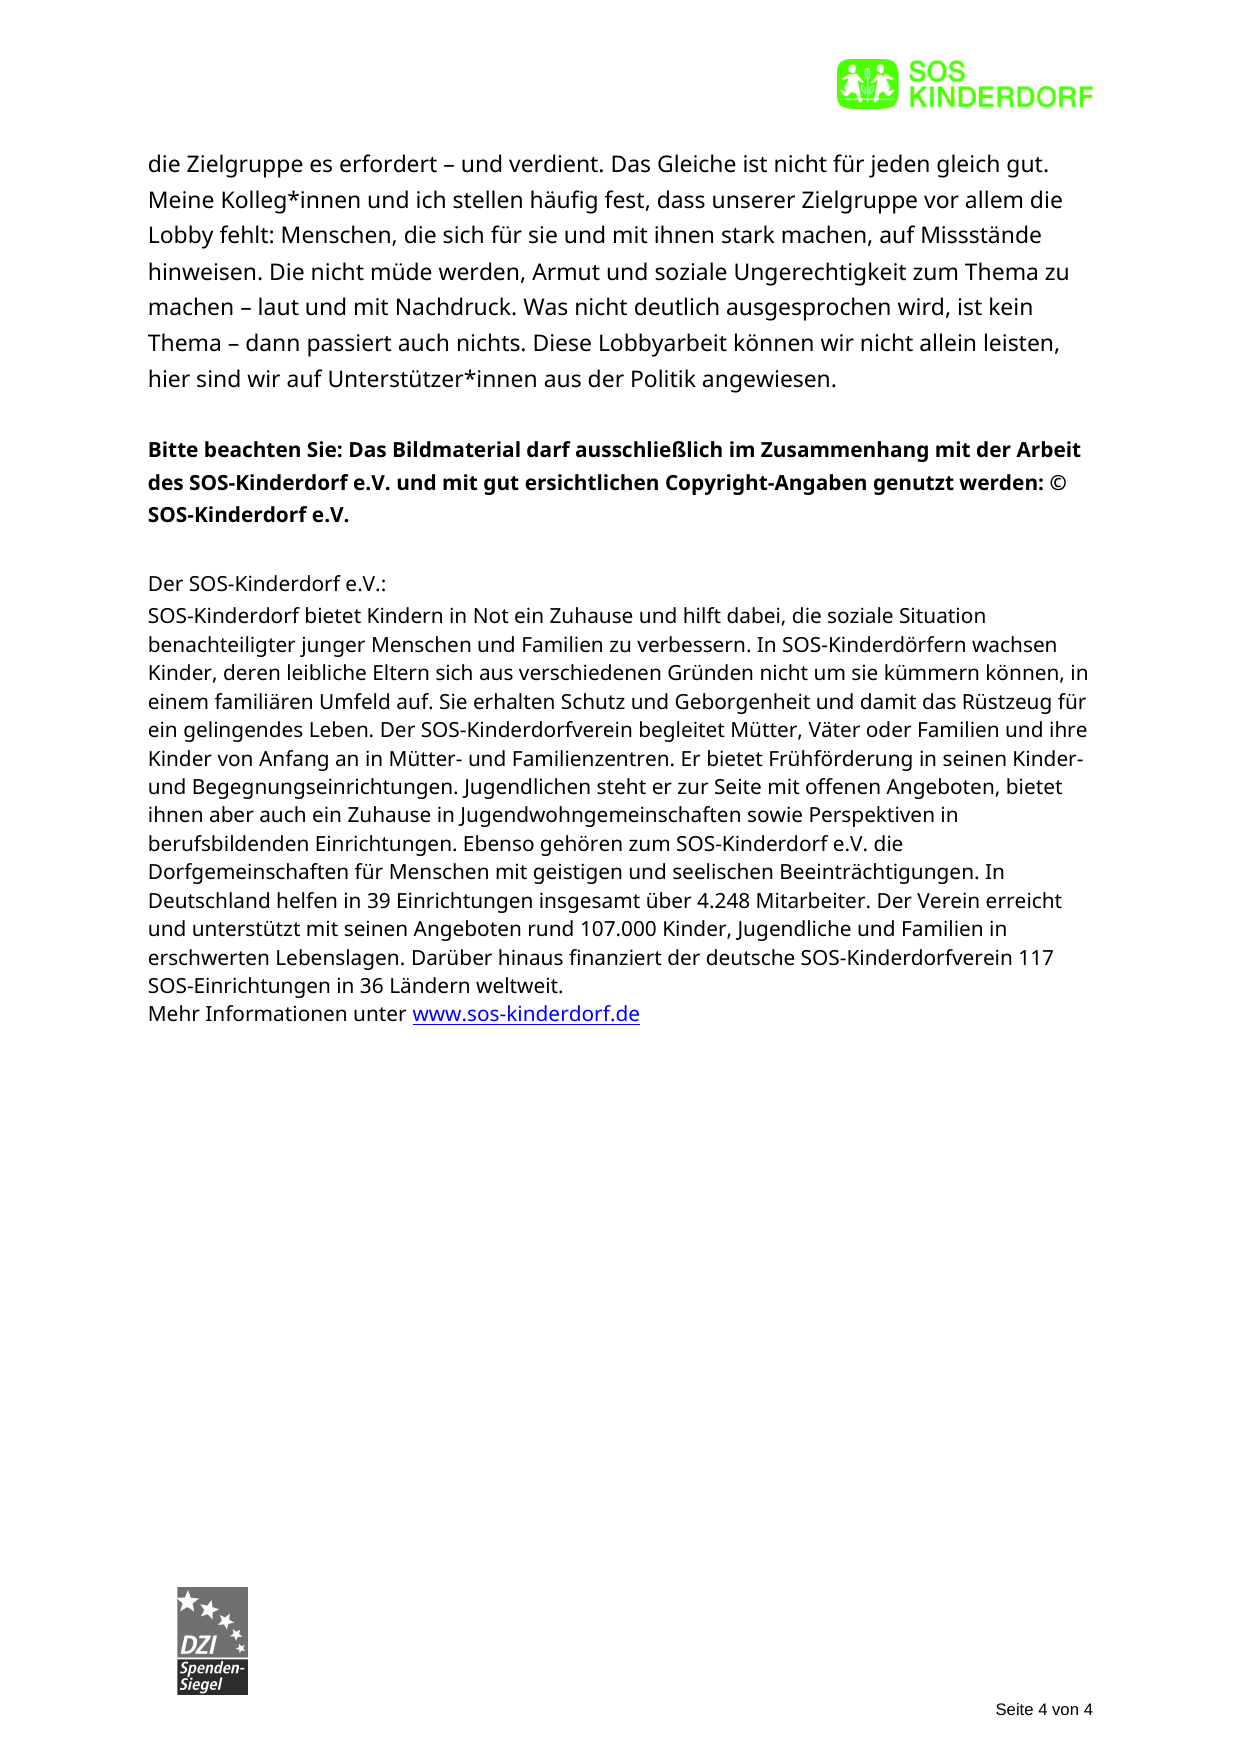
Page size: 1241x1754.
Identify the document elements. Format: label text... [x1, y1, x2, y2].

picture [837, 59, 1093, 109]
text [148, 148, 1093, 394]
text SOS-Kinderdorf bietet Kindern in Not ein Zuhause und hilft dabei, die soziale Situation benachteiligter junger Menschen und Familien zu verbessern. In SOS-Kinderdörfern wachsen Kinder, deren leibliche Eltern sich aus verschiedenen Gründen nicht um sie kümmern können, in einem familiären Umfeld auf. Sie erhalten Schutz und Geborgenheit und damit das Rüstzeug für ein gelingendes Leben. Der SOS-Kinderdorfverein begleitet Mütter, Väter oder Familien und ihre Kinder von Anfang an in Mütter- und Familienzentren. Er bietet Frühförderung in seinen Kinder- und Begegnungseinrichtungen. Jugendlichen steht er zur Seite mit offenen Angeboten, bietet ihnen aber auch ein Zuhause in Jugendwohngemeinschaften sowie Perspektiven in berufsbildenden Einrichtungen. Ebenso gehören zum SOS-Kinderdorf e.V. die Dorfgemeinschaften für Menschen mit geistigen und seelischen Beeinträchtigungen. In Deutschland helfen in 39 Einrichtungen insgesamt über 4.248 Mitarbeiter. Der Verein erreicht und unterstützt mit seinen Angeboten rund 107.000 Kinder, Jugendliche und Familien in erschwerten Lebenslagen. Darüber hinaus finanziert der deutsche SOS-Kinderdorfverein 117 SOS-Einrichtungen in 36 Ländern weltweit. [148, 601, 1093, 999]
text Bitte beachten Sie: Das Bildmaterial darf ausschließlich im Zusammenhang mit der Arbeit des SOS-Kinderdorf e.V. und mit gut ersichtlichen Copyright-Angaben genutzt werden: © SOS-Kinderdorf e.V. [148, 435, 1093, 529]
text Der SOS-Kinderdorf e.V.: [148, 569, 1093, 597]
text Mehr Informationen unter www.sos-kinderdorf.de [148, 999, 1093, 1028]
picture [177, 1587, 248, 1695]
